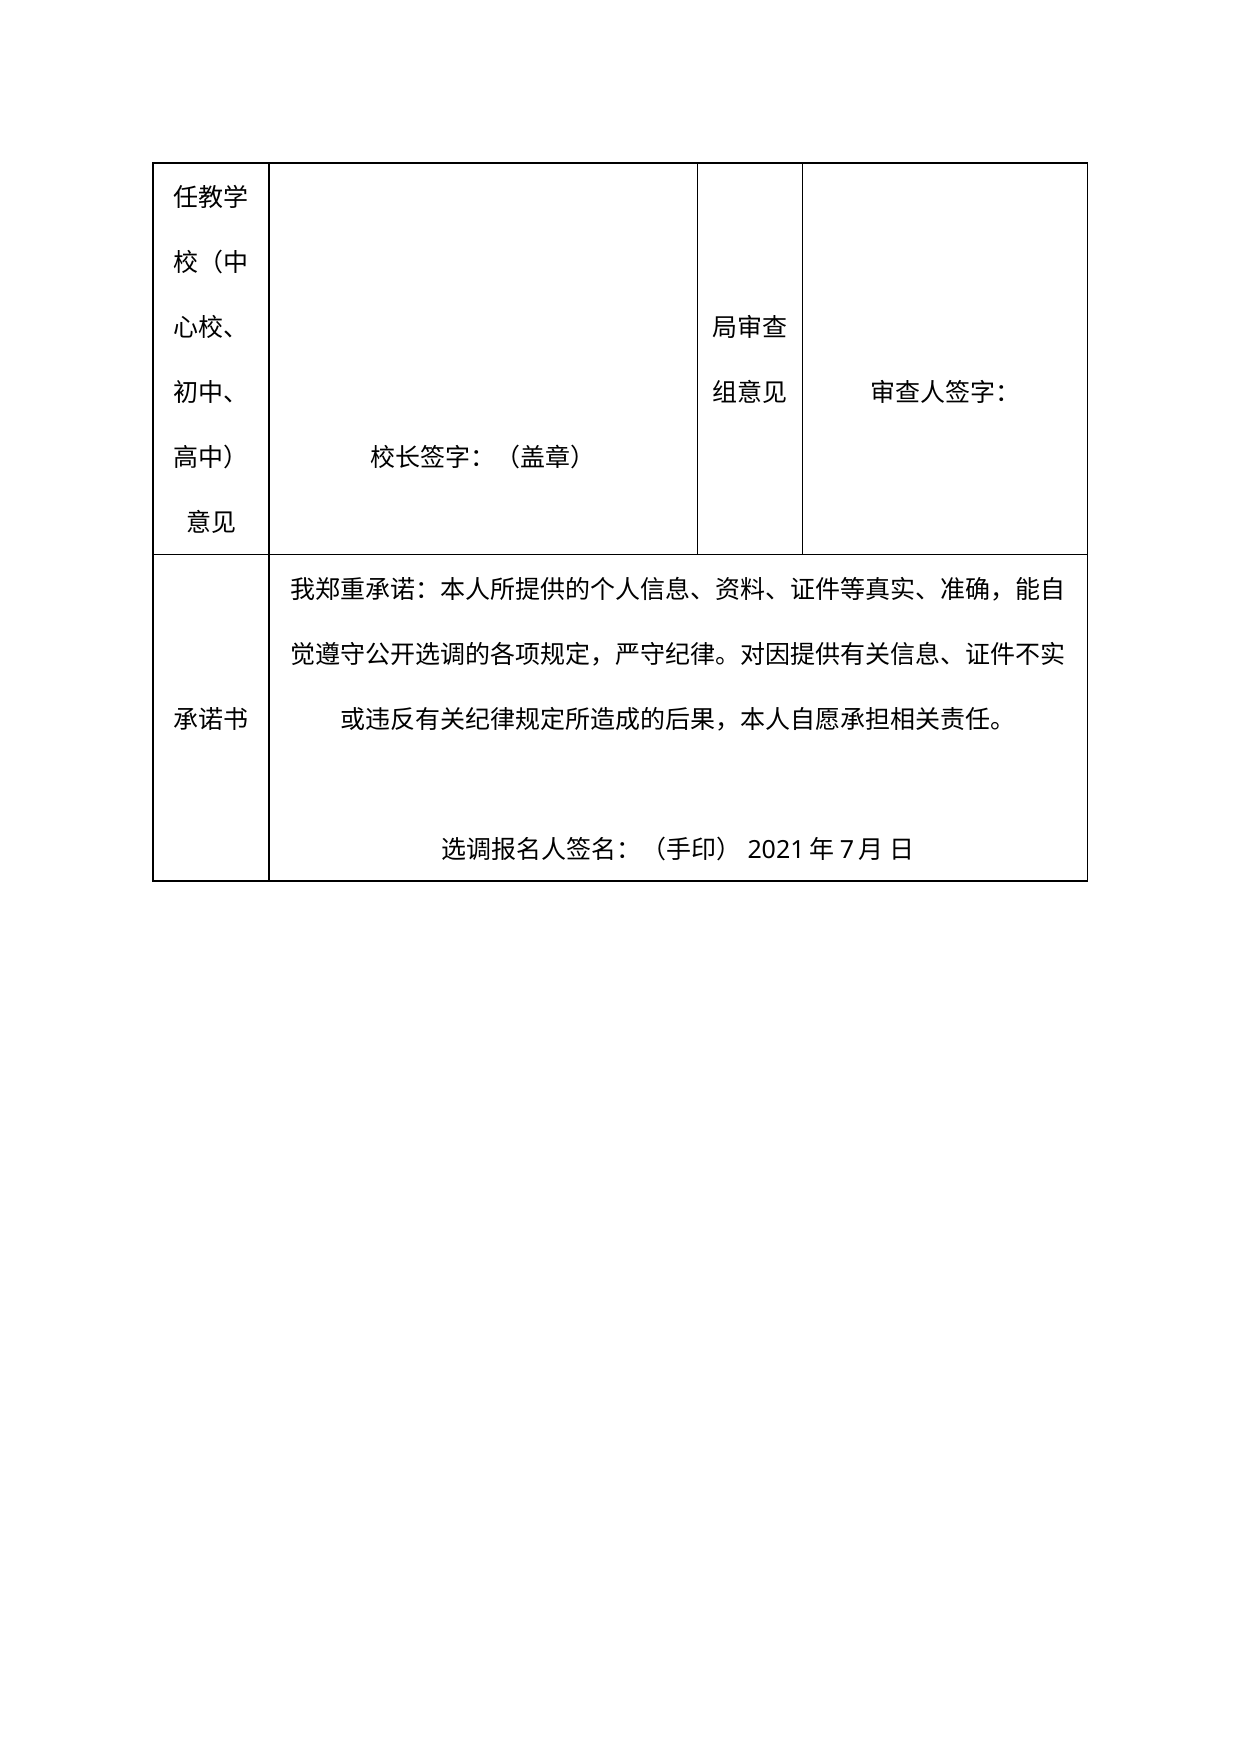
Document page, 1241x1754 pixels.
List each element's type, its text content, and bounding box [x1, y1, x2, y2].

table_cell 我郑重承诺：本人所提供的个人信息、资料、证件等真实、准确，能自觉遵守公开选调的各项规定，严守纪律。对因提供有关信息、证件不实或违反有关纪律规定所造成的后果，本人自愿承担相关责任。 选调报名人签名：（手印） 2021年7月 日 [270, 555, 1087, 880]
table_cell 校长签字：（盖章） [270, 164, 697, 553]
table_cell 局审查组意见 [698, 164, 802, 553]
table_cell 任教学校（中心校、初中、高中）意见 [154, 164, 268, 553]
table_cell 承诺书 [154, 555, 268, 880]
table_cell 审查人签字： [803, 164, 1087, 553]
